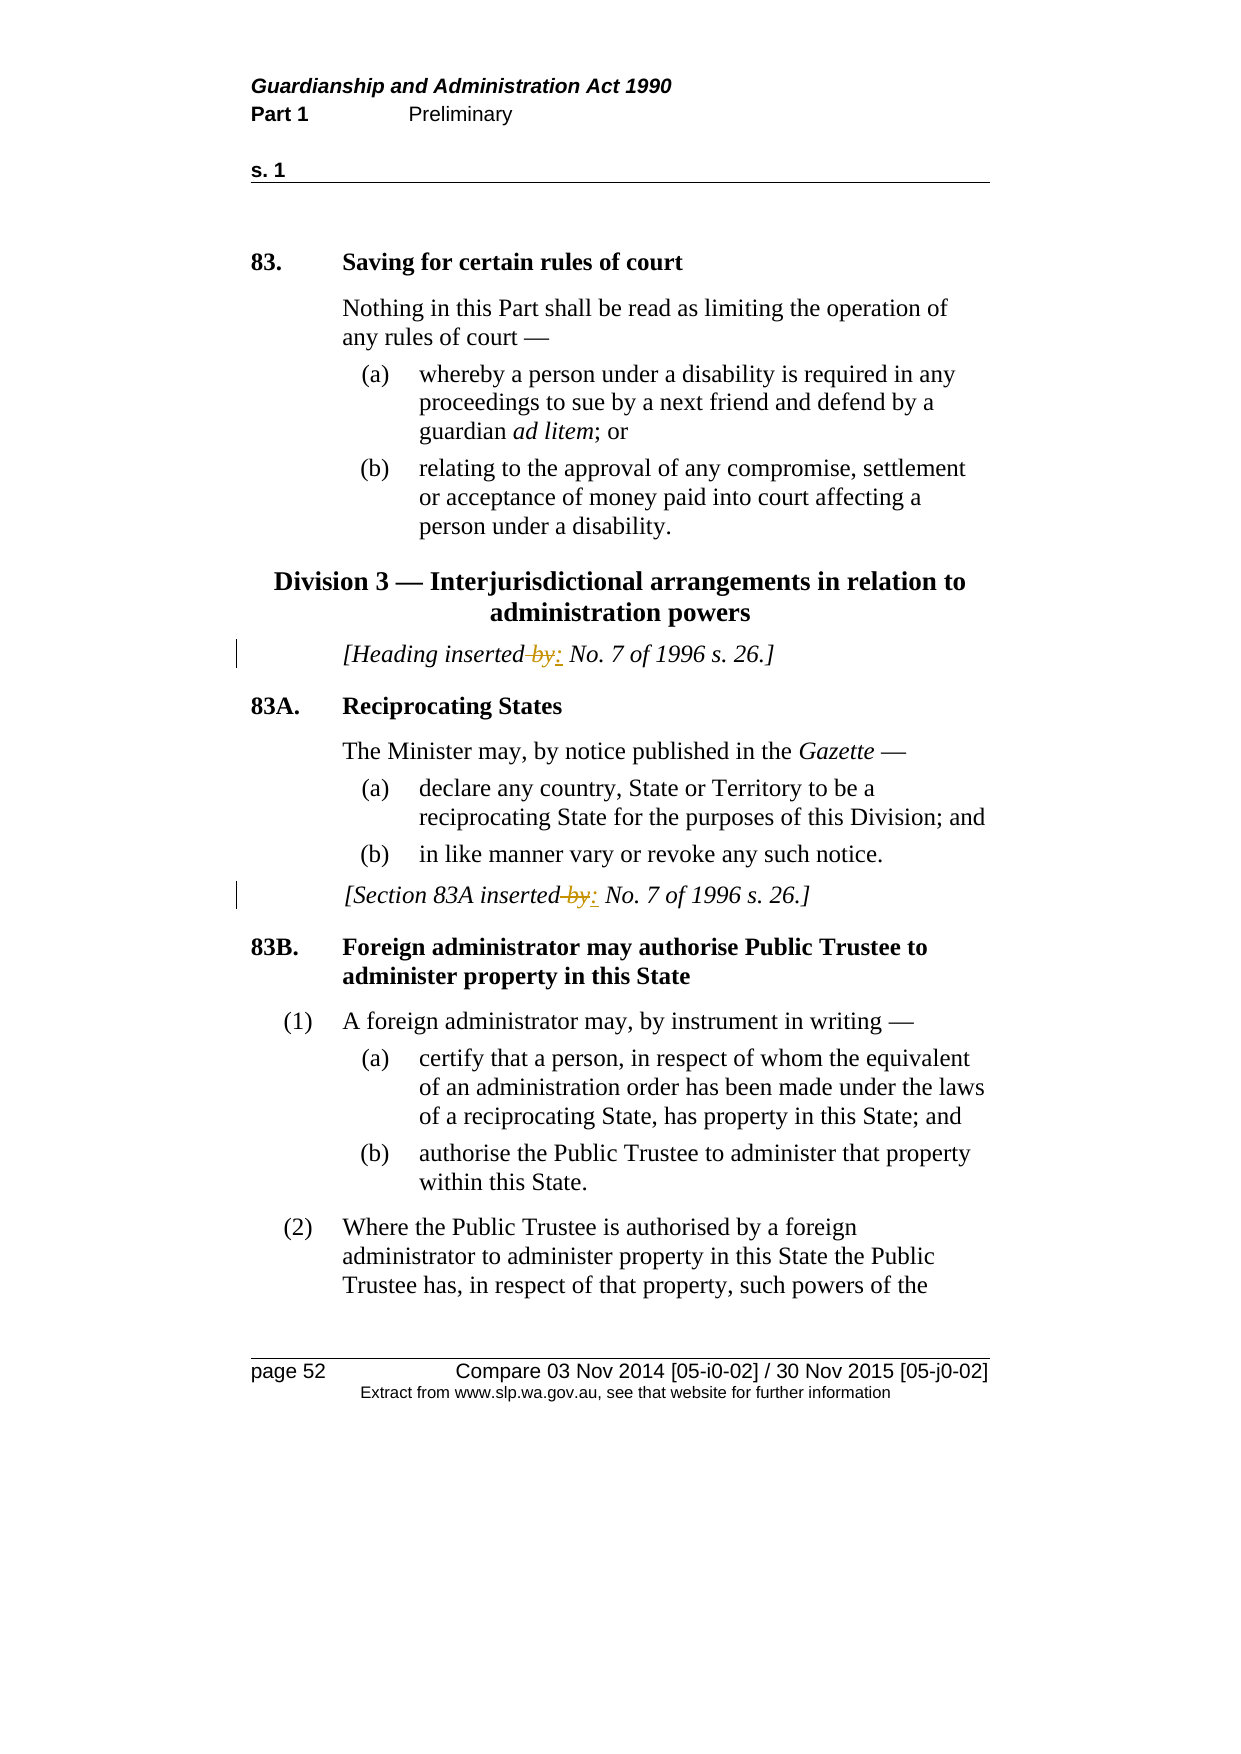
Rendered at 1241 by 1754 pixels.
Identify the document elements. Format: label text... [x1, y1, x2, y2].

text (b) in like manner vary or revoke any such notice. [251, 839, 990, 868]
text (1) A foreign administrator may, by instrument in writing — [251, 1006, 990, 1035]
text [Section 83A inserted No. 7 of 1996 s. 26.] [251, 881, 990, 909]
subtitle 83A. Reciprocating States [251, 691, 990, 720]
subtitle Division 3 — Interjurisdictional arrangements in relation to administration powers [251, 564, 990, 627]
text (b) authorise the Public Trustee to administer that property within this State. [251, 1138, 990, 1196]
text (b) relating to the approval of any compromise, settlement or acceptance of money paid into court affecting a person under a disability. [251, 453, 990, 539]
text (a) certify that a person, in respect of whom the equivalent of an administration order has been made under the laws of a reciprocating State, has property in this State; and [251, 1043, 990, 1130]
text (a) declare any country, State or Territory to be a reciprocating State for the purposes of this Division; and [251, 773, 990, 831]
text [251, 1212, 990, 1298]
text The Minister may, by notice published in the Gazette — [251, 736, 990, 765]
subtitle [Heading inserted No. 7 of 1996 s. 26.] [251, 639, 990, 668]
text Nothing in this Part shall be read as limiting the operation of any rules of court — [251, 293, 990, 350]
subtitle 83B. Foreign administrator may authorise Public Trustee to administer property in this State [251, 932, 990, 990]
text (a) whereby a person under a disability is required in any proceedings to sue by a next friend and defend by a guardian ad litem; or [251, 359, 990, 445]
subtitle 83. Saving for certain rules of court [251, 247, 990, 276]
